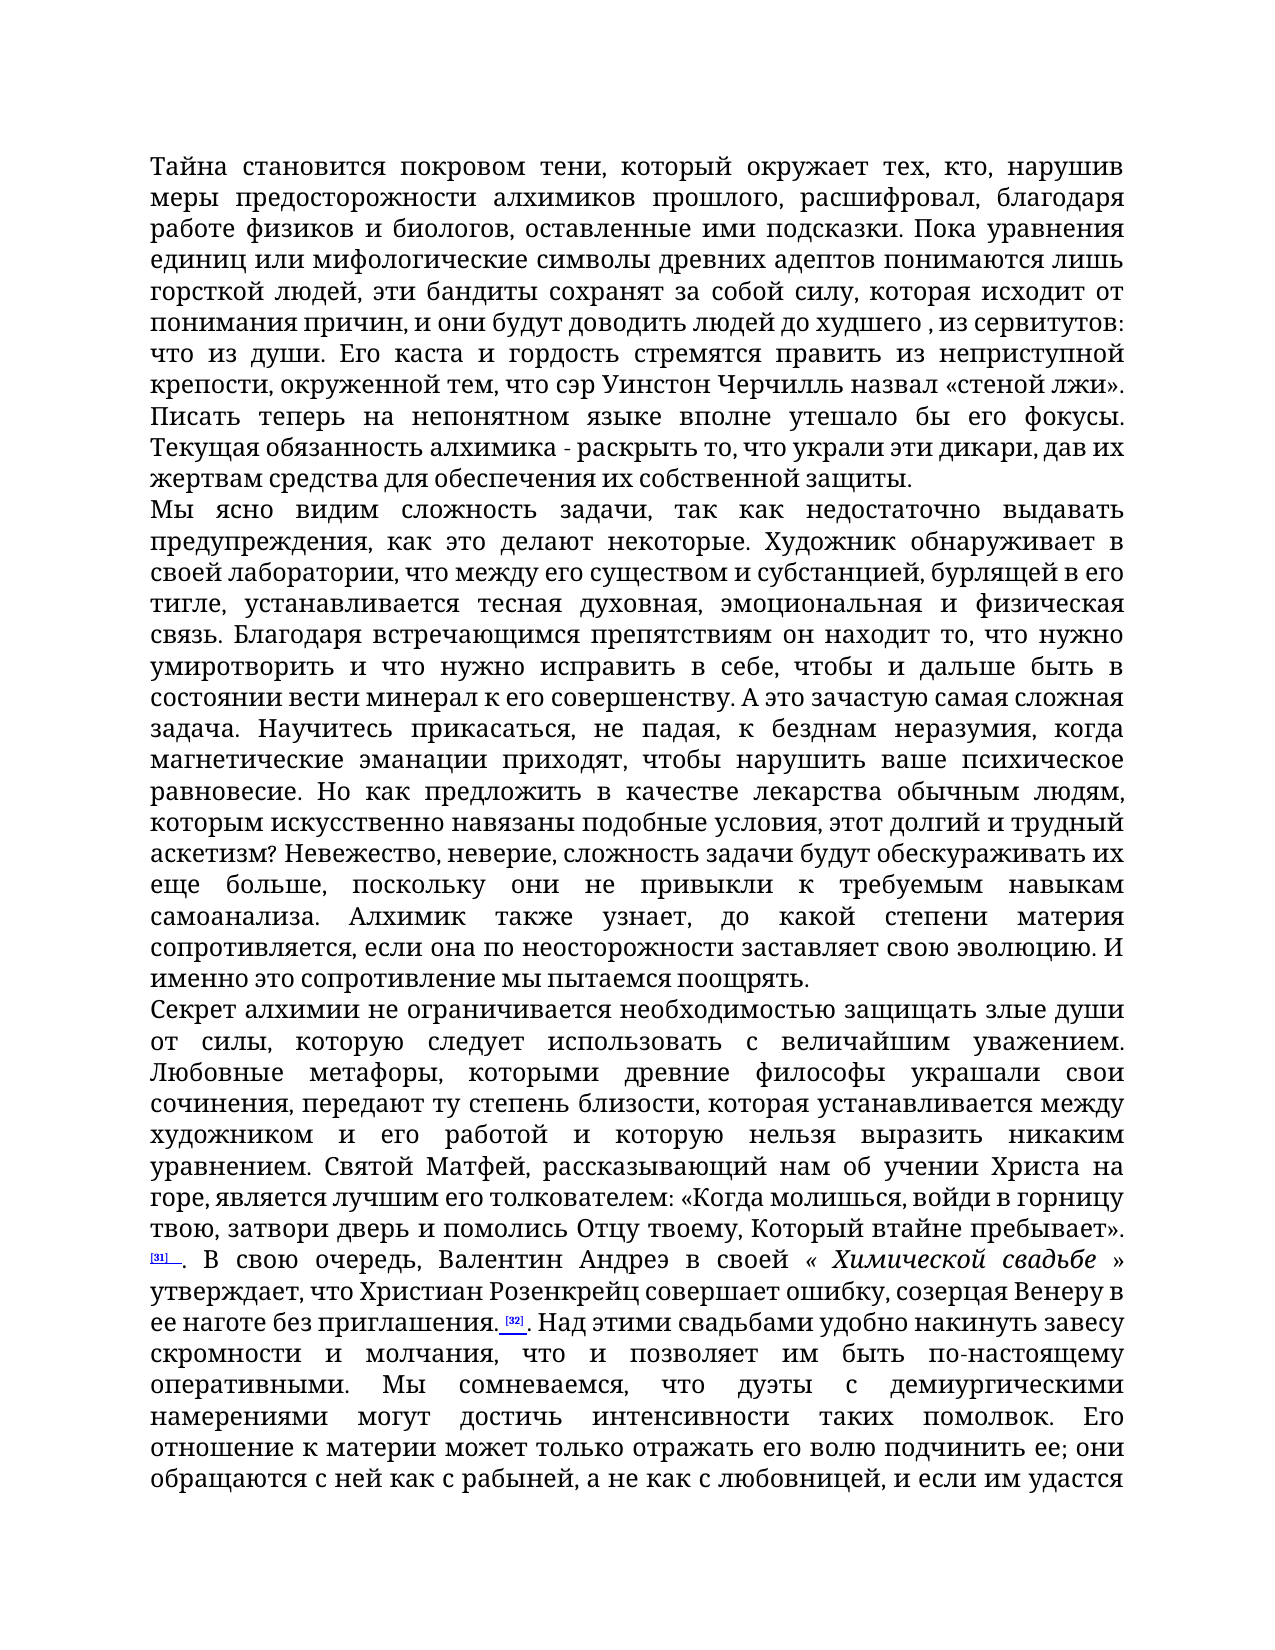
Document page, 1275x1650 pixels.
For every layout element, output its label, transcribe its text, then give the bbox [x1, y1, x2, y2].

text Тайна становится покровом тени, который окружает тех, кто, нарушив меры предосторожности алхимиков прошлого, расшифровал, благодаря работе физиков и биологов, оставленные ими подсказки. Пока уравнения единиц или мифологические символы древних адептов понимаются лишь горсткой людей, эти бандиты сохранят за собой силу, которая исходит от понимания причин, и они будут доводить людей до худшего , из сервитутов: что из души. Его каста и гордость стремятся править из неприступной крепости, окруженной тем, что сэр Уинстон Черчилль назвал «стеной лжи». Писать теперь на непонятном языке вполне утешало бы его фокусы. Текущая обязанность алхимика - раскрыть то, что украли эти дикари, дав их жертвам средства для обеспечения их собственной защиты. [150, 150, 1125, 494]
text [150, 994, 1125, 1494]
text Мы ясно видим сложность задачи, так как недостаточно выдавать предупреждения, как это делают некоторые. Художник обнаруживает в своей лаборатории, что между его существом и субстанцией, бурлящей в его тигле, устанавливается тесная духовная, эмоциональная и физическая связь. Благодаря встречающимся препятствиям он находит то, что нужно умиротворить и что нужно исправить в себе, чтобы и дальше быть в состоянии вести минерал к его совершенству. А это зачастую самая сложная задача. Научитесь прикасаться, не падая, к безднам неразумия, когда магнетические эманации приходят, чтобы нарушить ваше психическое равновесие. Но как предложить в качестве лекарства обычным людям, которым искусственно навязаны подобные условия, этот долгий и трудный аскетизм? Невежество, неверие, сложность задачи будут обескураживать их еще больше, поскольку они не привыкли к требуемым навыкам самоанализа. Алхимик также узнает, до какой степени материя сопротивляется, если она по неосторожности заставляет свою эволюцию. И именно это сопротивление мы пытаемся поощрять. [150, 494, 1125, 994]
